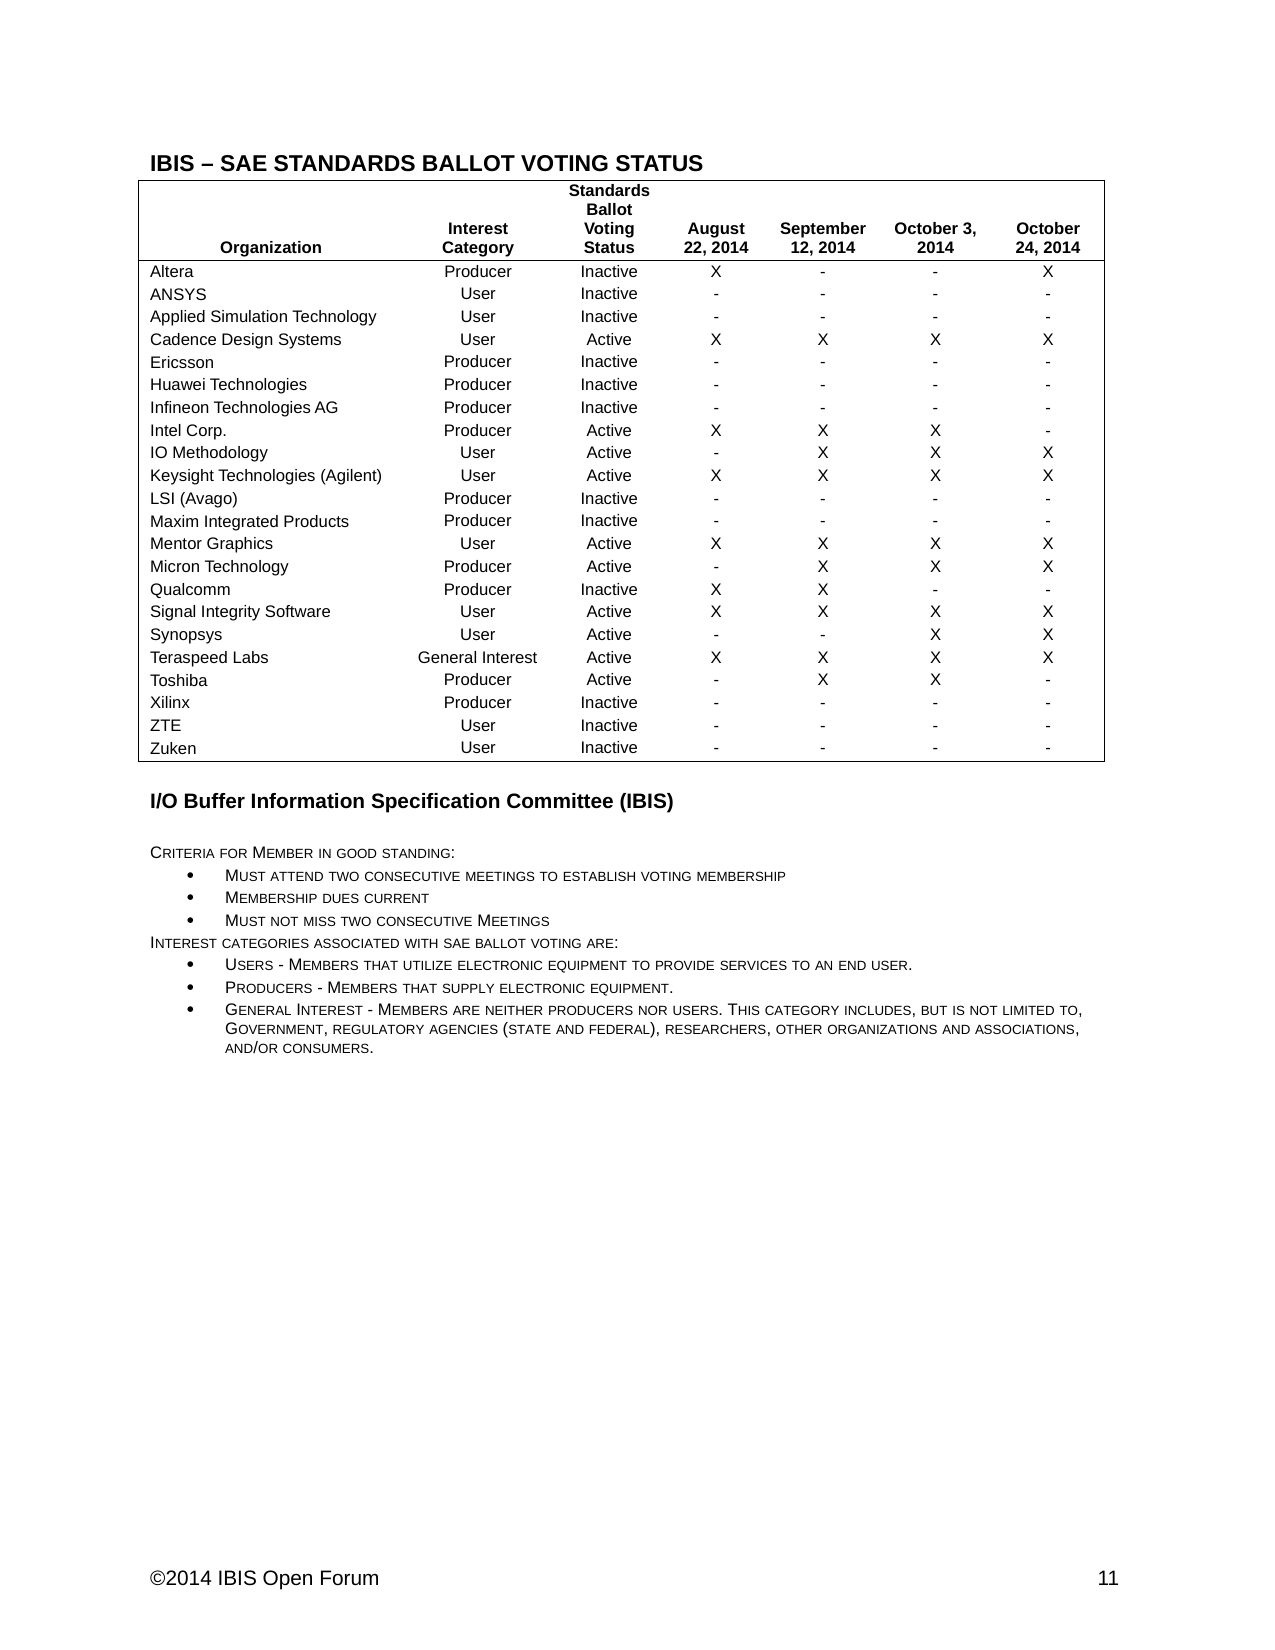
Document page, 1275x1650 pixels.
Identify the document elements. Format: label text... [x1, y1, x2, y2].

table_cell Xilinx [139, 693, 403, 716]
table_cell - [992, 511, 1104, 534]
table_cell X [766, 420, 879, 443]
table_cell Active [553, 420, 665, 443]
table_cell - [879, 693, 992, 716]
table_cell IO Methodology [139, 443, 403, 466]
table_cell X [879, 648, 992, 670]
table_cell X [766, 443, 879, 466]
table_cell Producer [403, 579, 553, 602]
table_cell Keysight Technologies (Agilent) [139, 466, 403, 488]
table_cell Producer [403, 352, 553, 375]
table_cell Signal Integrity Software [139, 602, 403, 625]
table_cell Active [553, 330, 665, 352]
table_cell Active [553, 534, 665, 557]
table_cell Producer [403, 557, 553, 579]
table_cell - [992, 670, 1104, 693]
table_cell - [766, 511, 879, 534]
table_cell X [766, 670, 879, 693]
table_cell - [665, 352, 766, 375]
table_cell - [665, 284, 766, 307]
table_cell Cadence Design Systems [139, 330, 403, 352]
table_cell - [992, 398, 1104, 420]
table_cell Inactive [553, 375, 665, 398]
table_cell - [879, 579, 992, 602]
table_cell Inactive [553, 284, 665, 307]
text I/O Buffer Information Specification Committee (IBIS) [150, 789, 1124, 813]
table_cell Inactive [553, 352, 665, 375]
table_cell - [766, 716, 879, 738]
table_cell X [766, 648, 879, 670]
table_cell X [992, 648, 1104, 670]
table_header Organization [139, 181, 403, 260]
table_cell - [665, 307, 766, 329]
table_header Interest Category [403, 181, 553, 260]
table_cell X [665, 534, 766, 557]
table_cell User [403, 625, 553, 647]
table_cell Infineon Technologies AG [139, 398, 403, 420]
table_cell - [992, 375, 1104, 398]
table_cell - [766, 307, 879, 329]
table_cell - [665, 443, 766, 466]
table_cell X [992, 330, 1104, 352]
table_cell Qualcomm [139, 579, 403, 602]
table_cell - [879, 489, 992, 511]
table_cell X [879, 466, 992, 488]
table_cell Toshiba [139, 670, 403, 693]
table_cell Active [553, 625, 665, 647]
table_cell - [992, 716, 1104, 738]
table_cell Producer [403, 398, 553, 420]
table_cell Intel Corp. [139, 420, 403, 443]
table_cell - [665, 511, 766, 534]
table_cell X [879, 534, 992, 557]
table_cell X [879, 443, 992, 466]
table_cell X [665, 579, 766, 602]
table_cell - [766, 261, 879, 284]
table_cell X [766, 466, 879, 488]
table_cell - [992, 489, 1104, 511]
table_cell - [766, 352, 879, 375]
table_cell ANSYS [139, 284, 403, 307]
table_cell - [766, 489, 879, 511]
table_cell - [665, 489, 766, 511]
table_cell X [766, 602, 879, 625]
table_cell User [403, 716, 553, 738]
table_cell Inactive [553, 716, 665, 738]
table_cell X [992, 534, 1104, 557]
table_cell Applied Simulation Technology [139, 307, 403, 329]
table_cell - [879, 284, 992, 307]
table_cell - [665, 693, 766, 716]
table_cell General Interest [403, 648, 553, 670]
table_cell - [879, 511, 992, 534]
table_cell User [403, 466, 553, 488]
table_cell Altera [139, 261, 403, 284]
table_cell - [766, 625, 879, 647]
text IBIS – SAE STANDARDS BALLOT VOTING STATUS [150, 150, 1124, 176]
table_cell User [403, 534, 553, 557]
table_cell - [665, 375, 766, 398]
table_header Standards Ballot Voting Status [553, 181, 665, 260]
table_cell - [992, 307, 1104, 329]
table_cell - [992, 284, 1104, 307]
table_header August 22, 2014 [665, 181, 766, 260]
table_cell - [992, 579, 1104, 602]
table_cell - [766, 375, 879, 398]
table_cell - [992, 738, 1104, 761]
table_cell Inactive [553, 398, 665, 420]
table_cell Zuken [139, 738, 403, 761]
text Criteria for Member in good standing: [150, 843, 1124, 862]
table_cell Active [553, 466, 665, 488]
table_cell Active [553, 443, 665, 466]
table_cell X [879, 557, 992, 579]
table_header October 24, 2014 [992, 181, 1104, 260]
table_cell - [665, 716, 766, 738]
table_cell - [879, 261, 992, 284]
table_cell Micron Technology [139, 557, 403, 579]
table_cell - [665, 398, 766, 420]
table_cell Producer [403, 489, 553, 511]
table_cell Inactive [553, 261, 665, 284]
table_cell X [665, 648, 766, 670]
table_cell Active [553, 670, 665, 693]
table_cell - [766, 398, 879, 420]
table_cell Producer [403, 375, 553, 398]
table_cell - [879, 716, 992, 738]
table_cell - [879, 398, 992, 420]
table_cell Inactive [553, 511, 665, 534]
list Must not miss two consecutive Meetings [187, 910, 1124, 929]
table_cell - [665, 625, 766, 647]
table_cell Maxim Integrated Products [139, 511, 403, 534]
table_cell - [879, 738, 992, 761]
list Users - Members that utilize electronic equipment to provide services to an end user. [187, 955, 1124, 974]
table_cell - [879, 352, 992, 375]
text Interest categories associated with SAE ballot voting are: [150, 933, 1124, 952]
table_cell Inactive [553, 489, 665, 511]
table_cell X [992, 602, 1104, 625]
table_cell - [766, 738, 879, 761]
table_cell Active [553, 648, 665, 670]
table_cell Inactive [553, 693, 665, 716]
table_cell ZTE [139, 716, 403, 738]
table_cell X [665, 261, 766, 284]
table_cell X [766, 534, 879, 557]
table_header September 12, 2014 [766, 181, 879, 260]
table_cell - [766, 284, 879, 307]
table_cell X [879, 330, 992, 352]
table_cell X [992, 443, 1104, 466]
table_cell Producer [403, 511, 553, 534]
list Producers - Members that supply electronic equipment. [187, 977, 1124, 997]
table_cell X [665, 466, 766, 488]
table_cell Mentor Graphics [139, 534, 403, 557]
table_cell LSI (Avago) [139, 489, 403, 511]
table_cell X [766, 579, 879, 602]
table_cell X [992, 625, 1104, 647]
table_cell X [879, 602, 992, 625]
table_cell - [879, 307, 992, 329]
table_cell Active [553, 602, 665, 625]
table_cell Producer [403, 670, 553, 693]
table_cell - [665, 738, 766, 761]
table_cell X [766, 557, 879, 579]
list Must attend two consecutive meetings to establish voting membership [187, 866, 1124, 885]
table_cell Synopsys [139, 625, 403, 647]
table_cell - [992, 693, 1104, 716]
table_cell User [403, 738, 553, 761]
table_cell X [992, 466, 1104, 488]
table_cell X [879, 420, 992, 443]
list General Interest - Members are neither producers nor users. This category includes, but is not limited to, Government, regulatory agencies (state and federal), researchers, other organizations and associations, and/or consumers. [187, 1000, 1124, 1057]
table_cell Ericsson [139, 352, 403, 375]
table_cell Producer [403, 693, 553, 716]
table_cell - [665, 557, 766, 579]
table_cell Inactive [553, 579, 665, 602]
table_cell User [403, 307, 553, 329]
table_cell Inactive [553, 738, 665, 761]
table_cell User [403, 602, 553, 625]
table_cell - [766, 693, 879, 716]
table_cell X [665, 602, 766, 625]
table_cell - [992, 352, 1104, 375]
table_cell X [992, 557, 1104, 579]
table_cell X [665, 330, 766, 352]
table_cell User [403, 284, 553, 307]
list Membership dues current [187, 888, 1124, 907]
table_cell Inactive [553, 307, 665, 329]
table_cell Huawei Technologies [139, 375, 403, 398]
table_cell X [879, 625, 992, 647]
table_cell Producer [403, 261, 553, 284]
table_cell User [403, 443, 553, 466]
table_cell - [992, 420, 1104, 443]
table_cell User [403, 330, 553, 352]
table_cell X [766, 330, 879, 352]
table_header October 3, 2014 [879, 181, 992, 260]
table_cell X [665, 420, 766, 443]
table_cell X [992, 261, 1104, 284]
table_cell - [879, 375, 992, 398]
table_cell - [665, 670, 766, 693]
table_cell Active [553, 557, 665, 579]
table_cell X [879, 670, 992, 693]
table_cell Teraspeed Labs [139, 648, 403, 670]
table_cell Producer [403, 420, 553, 443]
